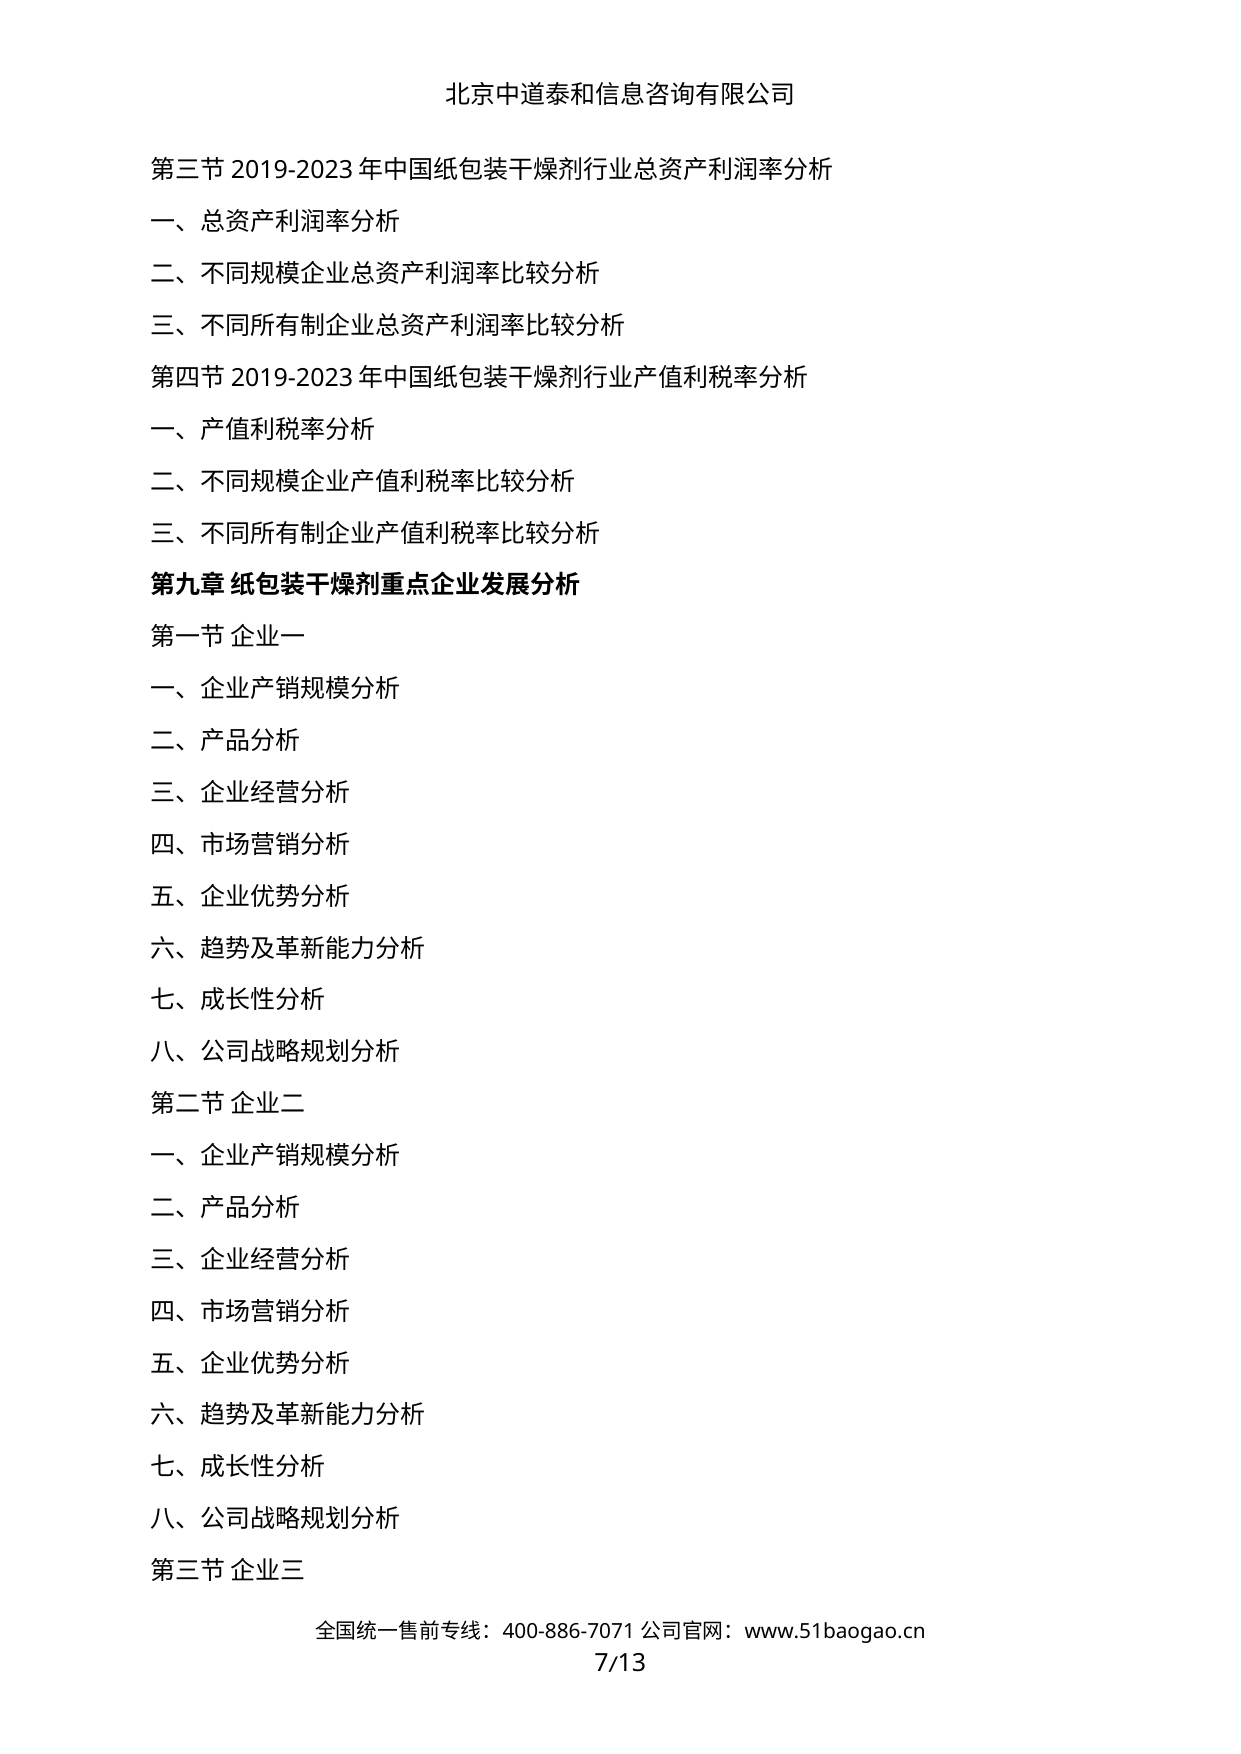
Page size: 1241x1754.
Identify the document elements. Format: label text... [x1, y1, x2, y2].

text 七、成长性分析 [150, 1447, 1090, 1483]
text 二、不同规模企业产值利税率比较分析 [150, 461, 1090, 497]
text 八、公司战略规划分析 [150, 1032, 1090, 1068]
text 第九章 纸包装干燥剂重点企业发展分析 [150, 565, 1090, 601]
text 第一节 企业一 [150, 617, 1090, 653]
text 三、企业经营分析 [150, 772, 1090, 809]
text 七、成长性分析 [150, 980, 1090, 1016]
text 第三节 2019-2023年中国纸包装干燥剂行业总资产利润率分析 [150, 150, 1090, 186]
text 一、总资产利润率分析 [150, 202, 1090, 238]
text 六、趋势及革新能力分析 [150, 928, 1090, 964]
text 三、不同所有制企业产值利税率比较分析 [150, 513, 1090, 549]
text 第四节 2019-2023年中国纸包装干燥剂行业产值利税率分析 [150, 357, 1090, 394]
text 四、市场营销分析 [150, 1291, 1090, 1327]
text 一、企业产销规模分析 [150, 1136, 1090, 1172]
text 五、企业优势分析 [150, 1343, 1090, 1379]
text 六、趋势及革新能力分析 [150, 1395, 1090, 1431]
text 二、产品分析 [150, 1187, 1090, 1224]
text 四、市场营销分析 [150, 824, 1090, 861]
text 一、企业产销规模分析 [150, 669, 1090, 705]
text 第二节 企业二 [150, 1084, 1090, 1120]
text 一、产值利税率分析 [150, 409, 1090, 446]
text 二、不同规模企业总资产利润率比较分析 [150, 254, 1090, 290]
text 三、企业经营分析 [150, 1239, 1090, 1276]
text 第三节 企业三 [150, 1551, 1090, 1587]
text 八、公司战略规划分析 [150, 1499, 1090, 1535]
text 二、产品分析 [150, 721, 1090, 757]
text 五、企业优势分析 [150, 876, 1090, 912]
text 三、不同所有制企业总资产利润率比较分析 [150, 306, 1090, 342]
